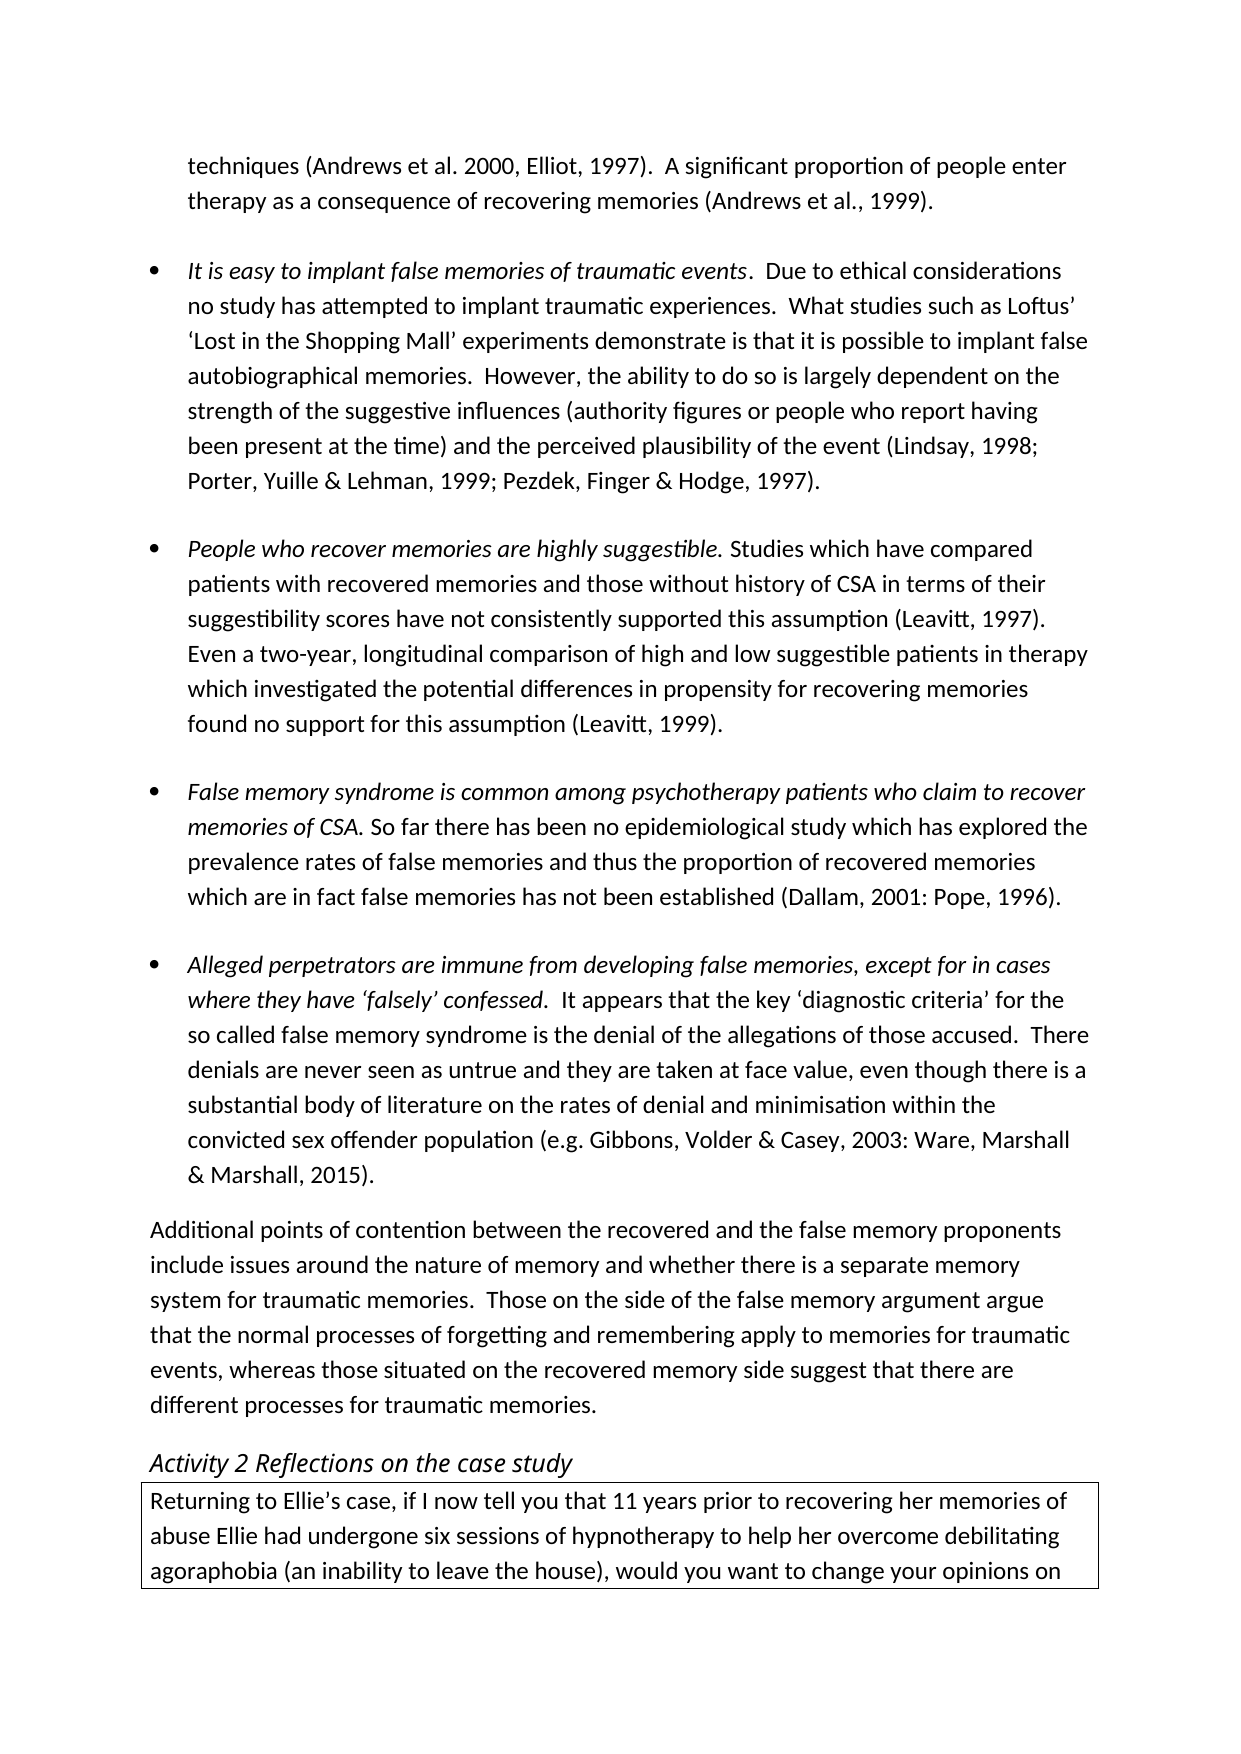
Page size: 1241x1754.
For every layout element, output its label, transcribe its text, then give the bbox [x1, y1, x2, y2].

list False memory syndrome is common among psychotherapy patients who claim to recover memories of CSA. So far there has been no epidemiological study which has explored the prevalence rates of false memories and thus the proportion of recovered memories which are in fact false memories has not been established (Dallam, 2001: Pope, 1996). [150, 776, 1090, 911]
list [150, 150, 1090, 216]
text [142, 1483, 1098, 1588]
list Alleged perpetrators are immune from developing false memories, except for in cases where they have ‘falsely’ confessed. It appears that the key ‘diagnostic criteria’ for the so called false memory syndrome is the denial of the allegations of those accused. There denials are never seen as untrue and they are taken at face value, even though there is a substantial body of literature on the rates of denial and minimisation within the convicted sex offender population (e.g. Gibbons, Volder & Casey, 2003: Ware, Marshall & Marshall, 2015). [150, 949, 1090, 1189]
list People who recover memories are highly suggestible. Studies which have compared patients with recovered memories and those without history of CSA in terms of their suggestibility scores have not consistently supported this assumption (Leavitt, 1997). Even a two-year, longitudinal comparison of high and low suggestible patients in therapy which investigated the potential differences in propensity for recovering memories found no support for this assumption (Leavitt, 1999). [150, 533, 1090, 738]
text Additional points of contention between the recovered and the false memory proponents include issues around the nature of memory and whether there is a separate memory system for traumatic memories. Those on the side of the false memory argument argue that the normal processes of forgetting and remembering apply to memories for traumatic events, whereas those situated on the recovered memory side suggest that there are different processes for traumatic memories. [150, 1214, 1090, 1420]
subtitle Activity 2 Reflections on the case study [150, 1445, 1090, 1479]
list It is easy to implant false memories of traumatic events. Due to ethical considerations no study has attempted to implant traumatic experiences. What studies such as Loftus’ ‘Lost in the Shopping Mall’ experiments demonstrate is that it is possible to implant false autobiographical memories. However, the ability to do so is largely dependent on the strength of the suggestive influences (authority figures or people who report having been present at the time) and the perceived plausibility of the event (Lindsay, 1998; Porter, Yuille & Lehman, 1999; Pezdek, Finger & Hodge, 1997). [150, 255, 1090, 496]
